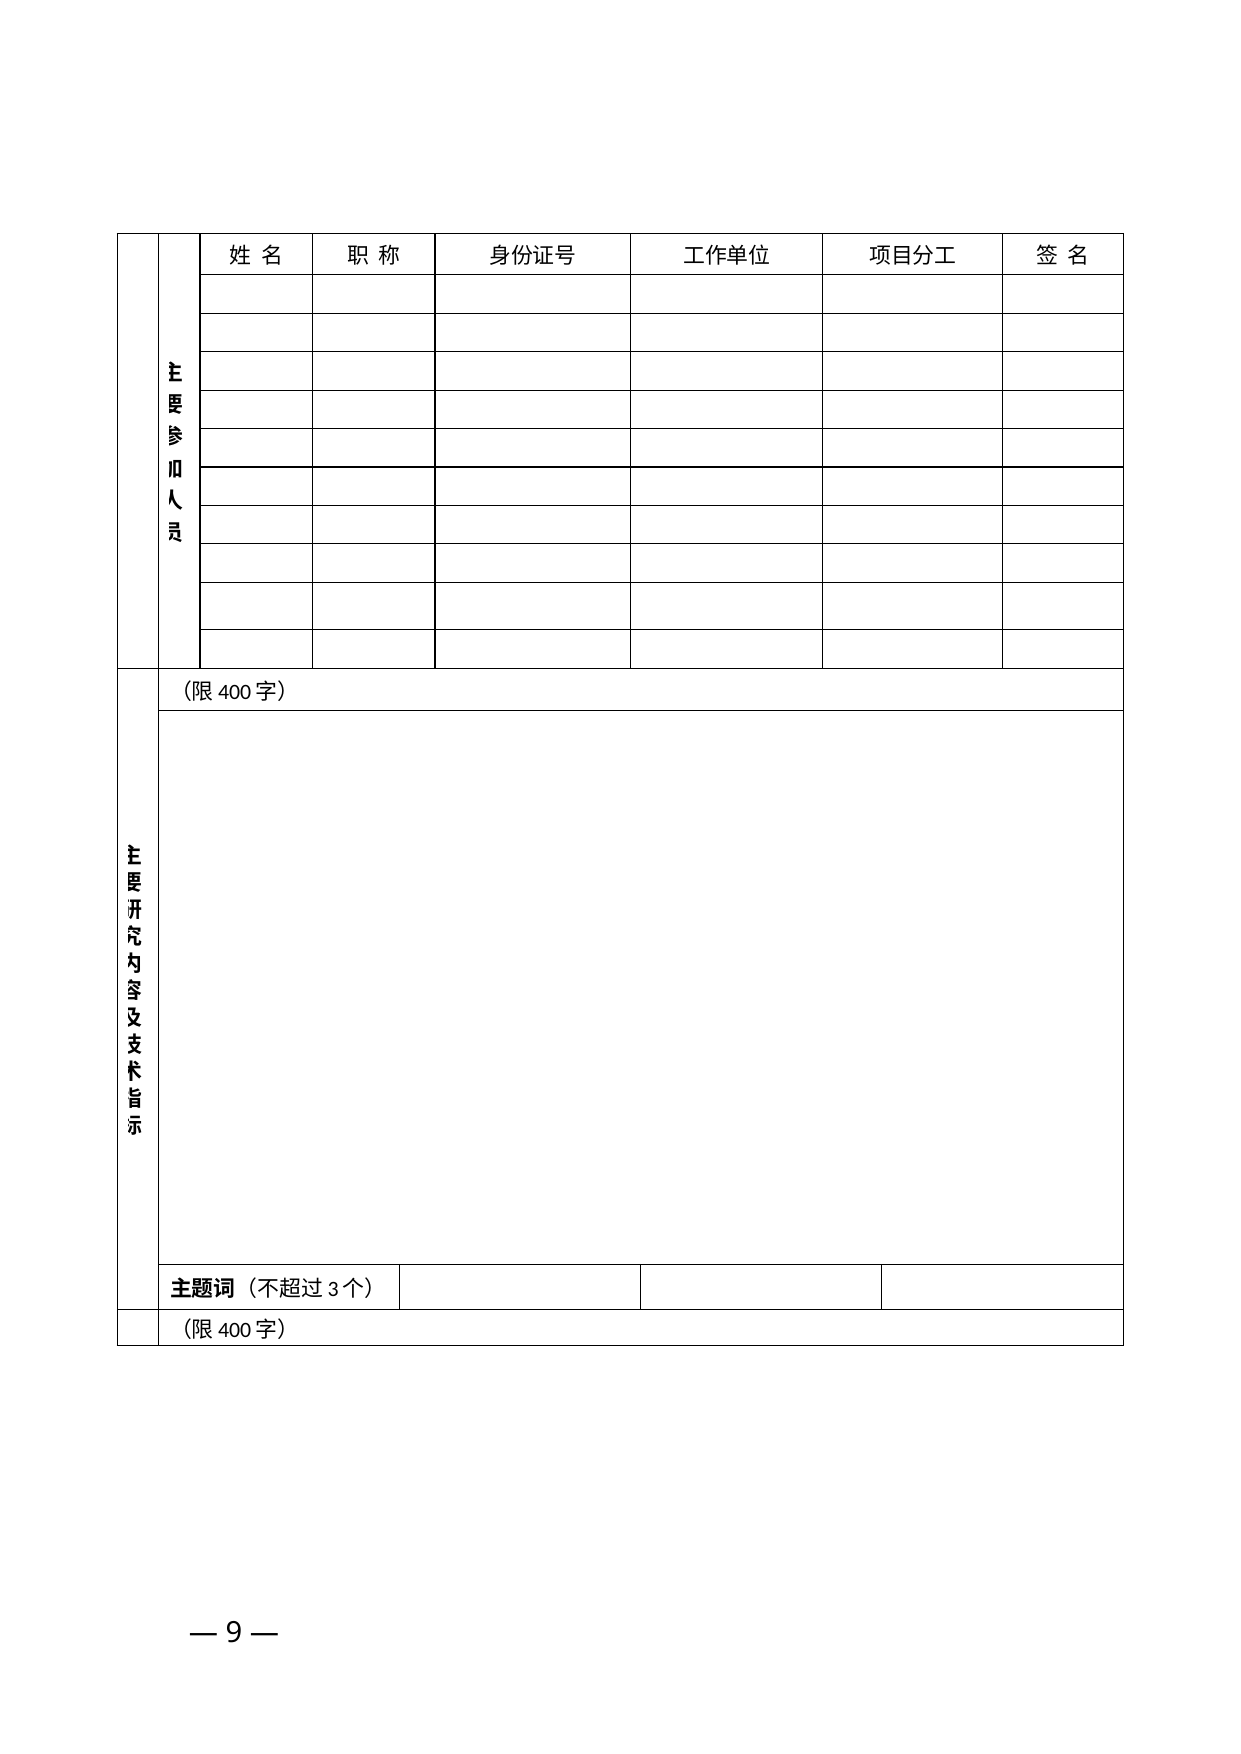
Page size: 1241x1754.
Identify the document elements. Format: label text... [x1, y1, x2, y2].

table_cell [823, 429, 1002, 466]
table_cell [823, 468, 1002, 505]
table_cell [631, 630, 822, 668]
table_cell [313, 275, 434, 313]
table_cell 职 称 [313, 234, 434, 274]
table_cell [436, 630, 630, 668]
table_cell [823, 314, 1002, 351]
table_cell [313, 314, 434, 351]
table_cell [1003, 583, 1123, 628]
table_cell [1003, 391, 1123, 428]
table_cell [313, 506, 434, 543]
table_cell [823, 583, 1002, 628]
table_cell [1003, 314, 1123, 351]
table_cell [436, 544, 630, 582]
table_cell [631, 468, 822, 505]
table_cell [313, 630, 434, 668]
table_cell [313, 391, 434, 428]
table_cell [313, 544, 434, 582]
table_cell [313, 468, 434, 505]
table_cell [436, 314, 630, 351]
table_cell [201, 391, 312, 428]
table_cell [436, 429, 630, 466]
table_cell [631, 314, 822, 351]
table_cell [631, 506, 822, 543]
table_cell [201, 468, 312, 505]
table_cell 签 名 [1003, 234, 1123, 274]
table_cell [436, 468, 630, 505]
table_cell [823, 391, 1002, 428]
table_cell [436, 506, 630, 543]
table_cell [159, 711, 1123, 1264]
table_cell [201, 314, 312, 351]
table_cell 身份证号 [436, 234, 630, 274]
table_cell [1003, 544, 1123, 582]
table_cell 姓 名 [201, 234, 312, 274]
table_cell 项 目 创 新 点 概 述 [118, 1310, 158, 1344]
table_cell [201, 544, 312, 582]
table_cell [201, 583, 312, 628]
table_cell [1003, 630, 1123, 668]
table_cell [201, 630, 312, 668]
table_cell 项目分工 [823, 234, 1002, 274]
table_cell [436, 352, 630, 389]
table_cell [631, 583, 822, 628]
table_cell [436, 275, 630, 313]
table_cell [631, 429, 822, 466]
table_cell （限400字） [159, 669, 1123, 710]
table_cell [631, 352, 822, 389]
table_cell [313, 352, 434, 389]
table_cell [1003, 352, 1123, 389]
table_cell [201, 352, 312, 389]
table_cell [1003, 275, 1123, 313]
table_cell [823, 544, 1002, 582]
table_cell [631, 544, 822, 582]
table_cell [641, 1265, 881, 1309]
table_cell 主 要 研 究 内 容 及 技 术 指 标 [118, 669, 158, 1309]
table_cell [313, 583, 434, 628]
table_cell [400, 1265, 640, 1309]
table_cell [436, 391, 630, 428]
table_cell [201, 506, 312, 543]
table_cell [823, 352, 1002, 389]
table_cell 主题词（不超过3个） [159, 1265, 399, 1309]
table_cell [1003, 429, 1123, 466]
table_cell [201, 429, 312, 466]
table_cell [1003, 468, 1123, 505]
table_cell 主 要 参 加 人 员 [159, 234, 199, 668]
table_cell [631, 391, 822, 428]
table_cell [201, 275, 312, 313]
table_cell [436, 583, 630, 628]
table_cell [823, 275, 1002, 313]
table_cell [313, 429, 434, 466]
table_cell [631, 275, 822, 313]
table_cell （限400字） [159, 1310, 1123, 1344]
table_cell 工作单位 [631, 234, 822, 274]
table_cell [1003, 506, 1123, 543]
table_cell [882, 1265, 1123, 1309]
table_cell [823, 630, 1002, 668]
table_cell [823, 506, 1002, 543]
